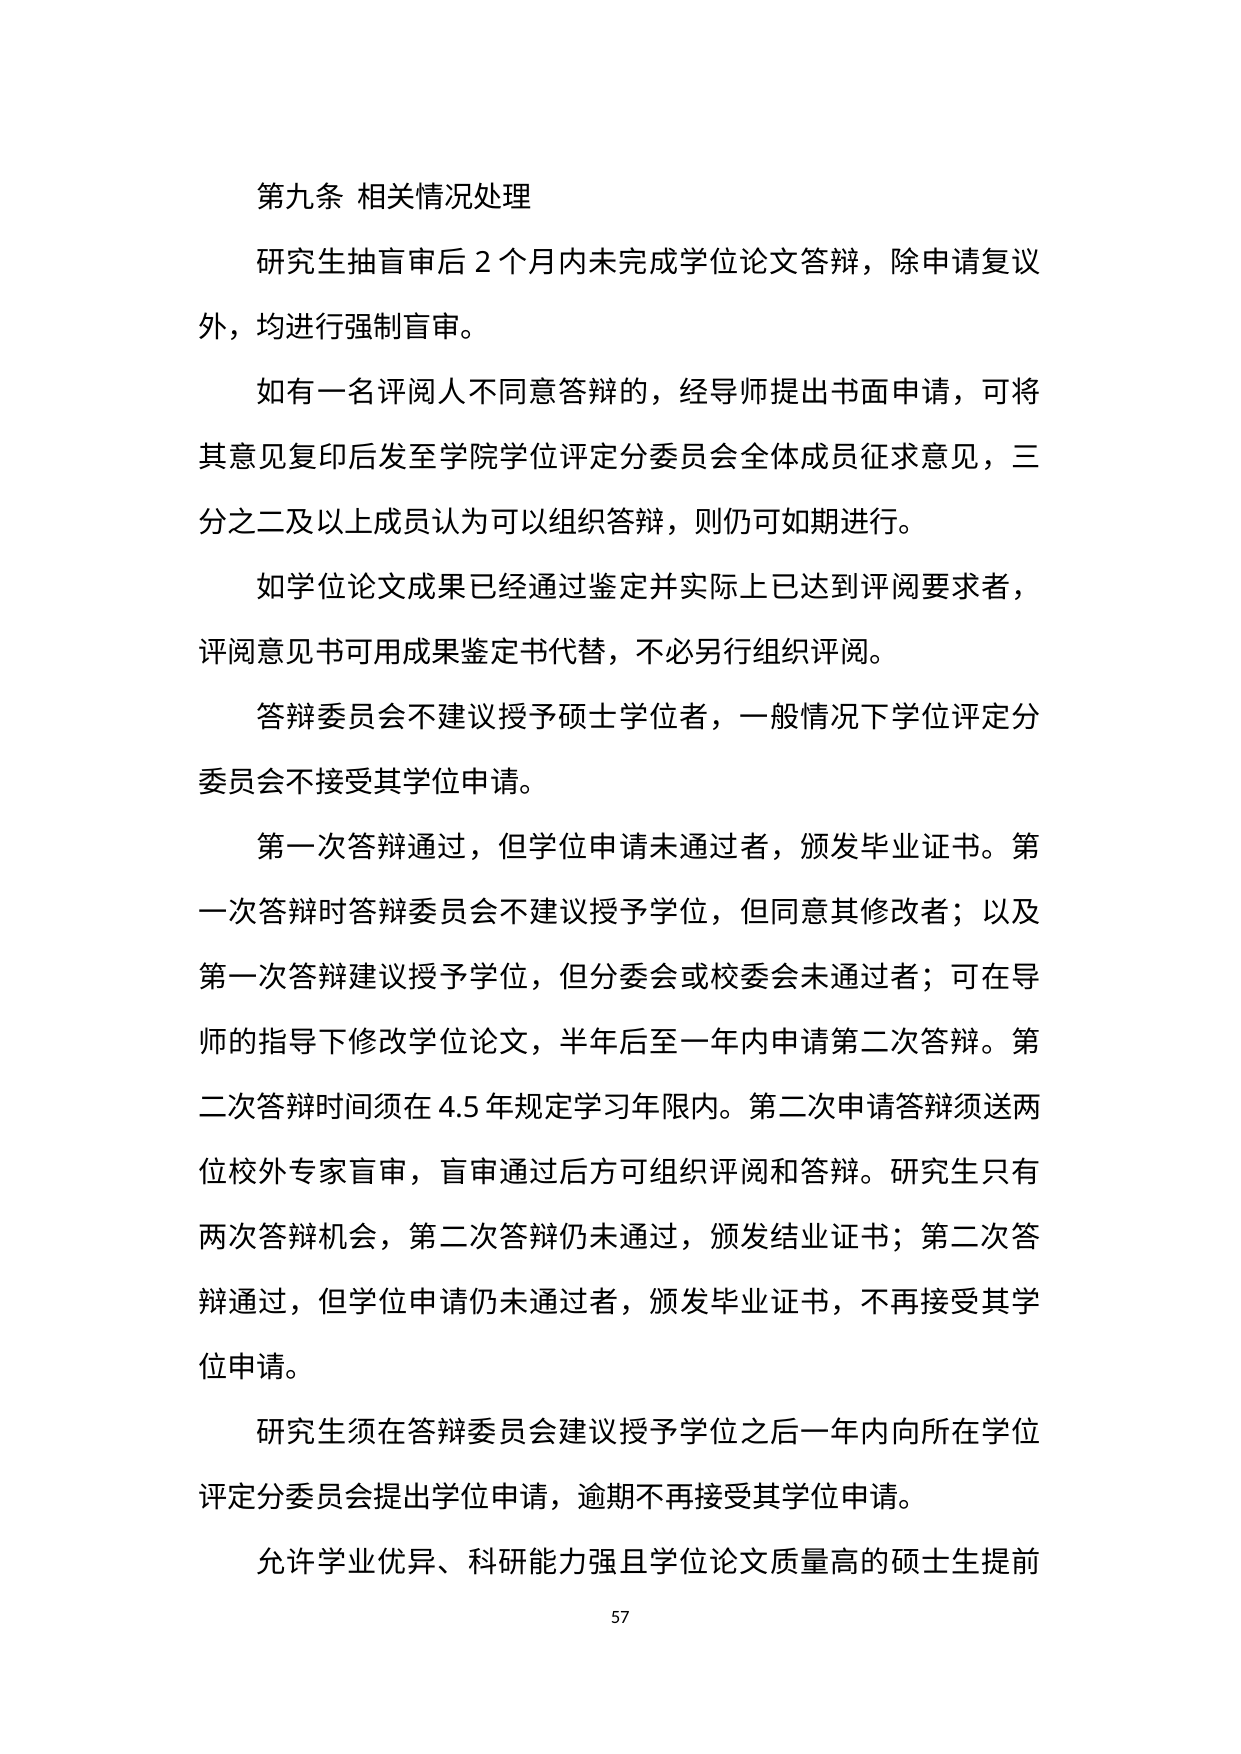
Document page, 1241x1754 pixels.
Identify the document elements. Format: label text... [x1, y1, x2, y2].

text 如有一名评阅人不同意答辩的，经导师提出书面申请，可将其意见复印后发至学院学位评定分委员会全体成员征求意见，三分之二及以上成员认为可以组织答辩，则仍可如期进行。 [198, 357, 1042, 552]
text 第一次答辩通过，但学位申请未通过者，颁发毕业证书。第一次答辩时答辩委员会不建议授予学位，但同意其修改者；以及第一次答辩建议授予学位，但分委会或校委会未通过者；可在导师的指导下修改学位论文，半年后至一年内申请第二次答辩。第二次答辩时间须在4.5年规定学习年限内。第二次申请答辩须送两位校外专家盲审，盲审通过后方可组织评阅和答辩。研究生只有两次答辩机会，第二次答辩仍未通过，颁发结业证书；第二次答辩通过，但学位申请仍未通过者，颁发毕业证书，不再接受其学位申请。 [198, 812, 1042, 1397]
text 答辩委员会不建议授予硕士学位者，一般情况下学位评定分委员会不接受其学位申请。 [198, 682, 1042, 812]
text 研究生须在答辩委员会建议授予学位之后一年内向所在学位评定分委员会提出学位申请，逾期不再接受其学位申请。 [198, 1397, 1042, 1527]
text 研究生抽盲审后2个月内未完成学位论文答辩，除申请复议外，均进行强制盲审。 [198, 227, 1042, 357]
text 第九条 相关情况处理 [198, 162, 1042, 227]
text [198, 1527, 1042, 1592]
text 如学位论文成果已经通过鉴定并实际上已达到评阅要求者，评阅意见书可用成果鉴定书代替，不必另行组织评阅。 [198, 552, 1042, 682]
